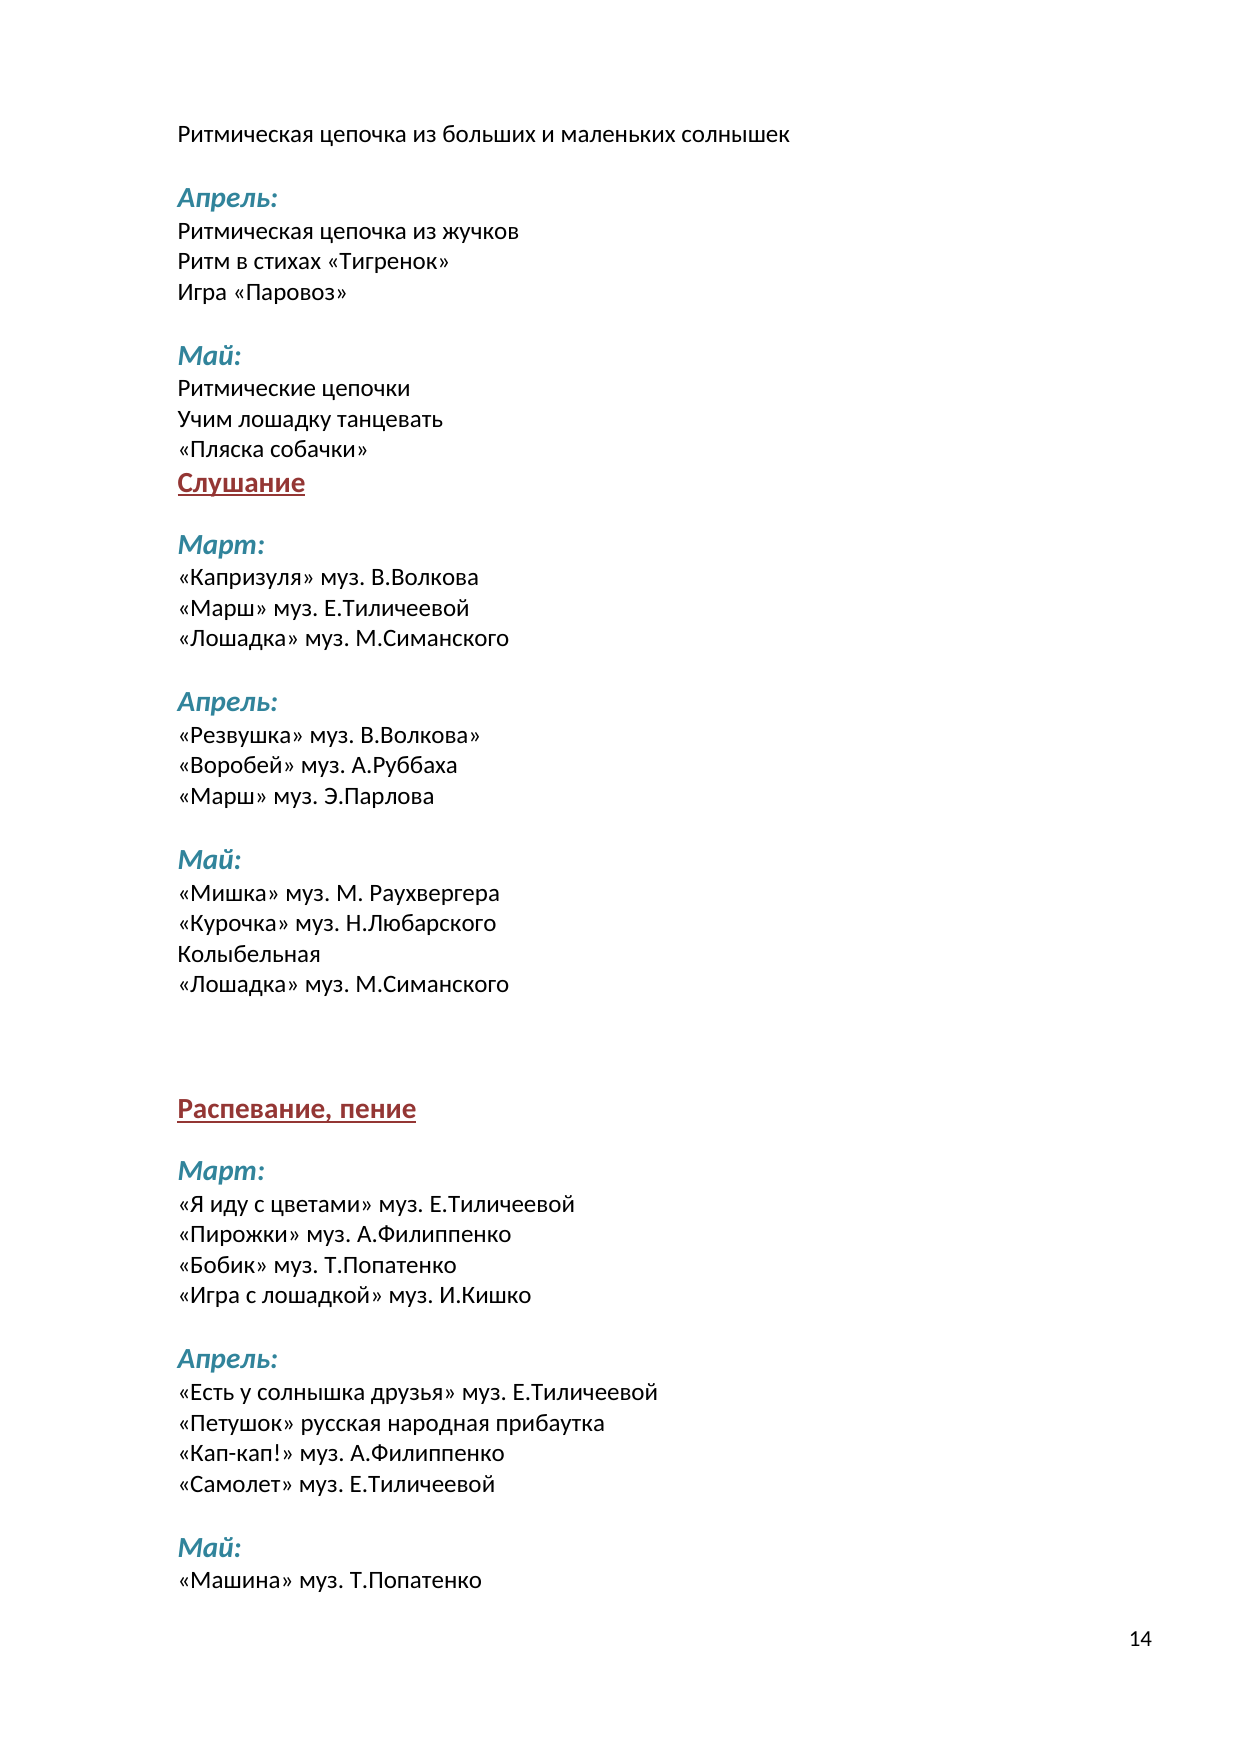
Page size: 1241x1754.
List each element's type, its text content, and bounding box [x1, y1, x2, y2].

text «Игра с лошадкой» муз. И.Кишко [177, 1279, 1152, 1310]
text «Марш» муз. Е.Тиличеевой [177, 592, 1152, 622]
text Учим лошадку танцевать [177, 403, 1152, 433]
text Май: [177, 1529, 1152, 1564]
text «Бобик» муз. Т.Попатенко [177, 1249, 1152, 1279]
text «Я иду с цветами» муз. Е.Тиличеевой [177, 1188, 1152, 1218]
text Май: [177, 841, 1152, 877]
text «Пляска собачки» [177, 433, 1152, 464]
text «Машина» муз. Т.Попатенко [177, 1564, 1152, 1595]
text «Курочка» муз. Н.Любарского [177, 907, 1152, 938]
text «Марш» муз. Э.Парлова [177, 780, 1152, 811]
text Игра «Паровоз» [177, 276, 1152, 306]
text Апрель: [177, 683, 1152, 719]
text «Петушок» русская народная прибаутка [177, 1407, 1152, 1437]
text Март: [177, 1152, 1152, 1188]
text Апрель: [177, 1341, 1152, 1376]
text Ритм в стихах «Тигренок» [177, 245, 1152, 276]
text «Лошадка» муз. М.Симанского [177, 622, 1152, 653]
text «Резвушка» муз. В.Волкова» [177, 719, 1152, 750]
text «Капризуля» муз. В.Волкова [177, 561, 1152, 592]
text Ритмические цепочки [177, 372, 1152, 403]
text Колыбельная [177, 938, 1152, 968]
text «Мишка» муз. М. Раухвергера [177, 877, 1152, 907]
text Ритмическая цепочка из жучков [177, 215, 1152, 245]
text Май: [177, 337, 1152, 372]
text Апрель: [177, 179, 1152, 215]
text Ритмическая цепочка из больших и маленьких солнышек [177, 118, 1152, 149]
text «Самолет» муз. Е.Тиличеевой [177, 1468, 1152, 1498]
text «Воробей» муз. А.Руббаха [177, 750, 1152, 780]
text «Пирожки» муз. А.Филиппенко [177, 1218, 1152, 1249]
text «Есть у солнышка друзья» муз. Е.Тиличеевой [177, 1376, 1152, 1407]
text Слушание [177, 464, 1152, 500]
text «Лошадка» муз. М.Симанского [177, 968, 1152, 999]
text Март: [177, 526, 1152, 561]
text Распевание, пение [177, 1091, 1152, 1126]
text «Кап-кап!» муз. А.Филиппенко [177, 1437, 1152, 1468]
